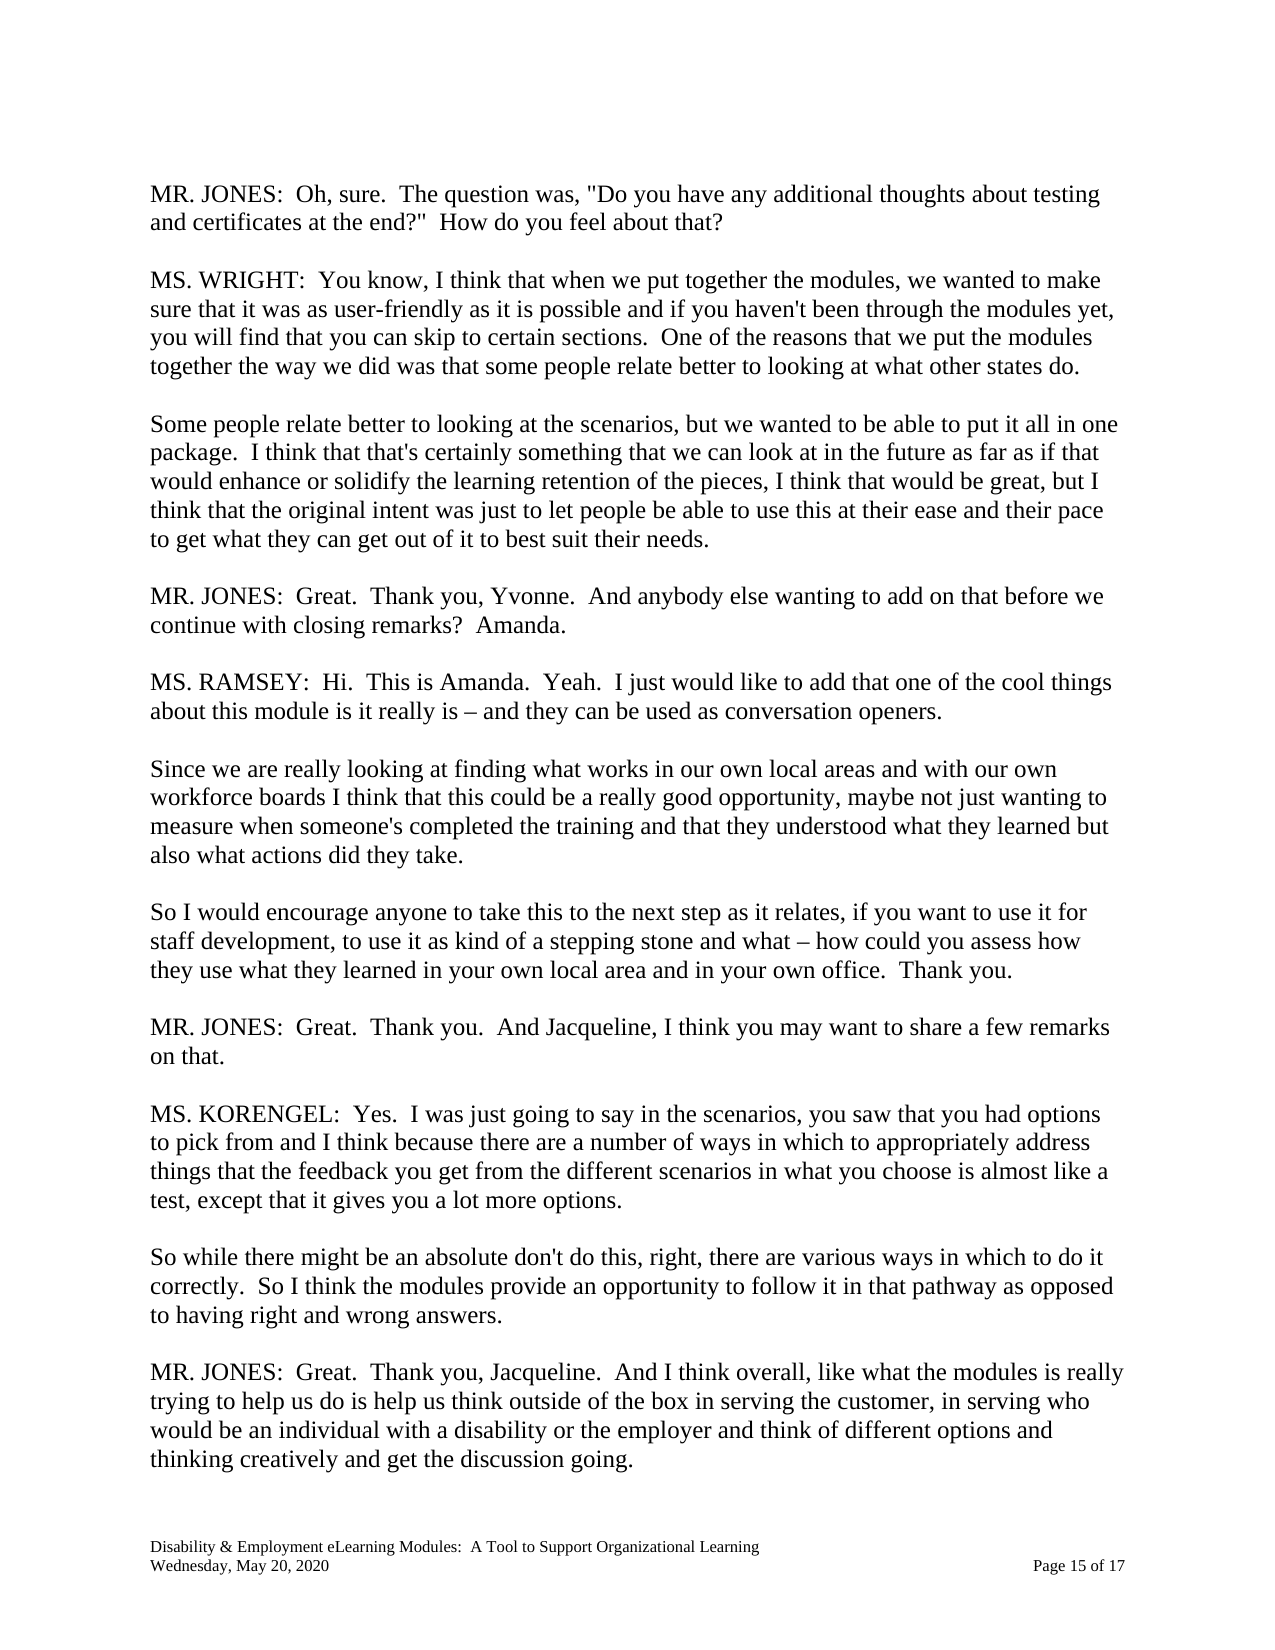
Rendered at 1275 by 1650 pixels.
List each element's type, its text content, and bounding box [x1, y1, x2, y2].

text So while there might be an absolute don't do this, right, there are various ways in which to do it correctly. So I think the modules provide an opportunity to follow it in that pathway as opposed to having right and wrong answers. [150, 1242, 1125, 1329]
text Since we are really looking at finding what works in our own local areas and with our own workforce boards I think that this could be a really good opportunity, maybe not just wanting to measure when someone's completed the training and that they understood what they learned but also what actions did they take. [150, 754, 1125, 869]
text MR. JONES: Great. Thank you, Jacqueline. And I think overall, like what the modules is really trying to help us do is help us think outside of the box in serving the customer, in serving who would be an individual with a disability or the employer and think of different options and thinking creatively and get the discussion going. [150, 1357, 1125, 1472]
text MR. JONES: Oh, sure. The question was, "Do you have any additional thoughts about testing and certificates at the end?" How do you feel about that? [150, 179, 1125, 236]
text Some people relate better to looking at the scenarios, but we wanted to be able to put it all in one package. I think that that's certainly something that we can look at in the future as far as if that would enhance or solidify the learning retention of the pieces, I think that would be great, but I think that the original intent was just to let people be able to use this at their ease and their pace to get what they can get out of it to best suit their needs. [150, 409, 1125, 552]
text MR. JONES: Great. Thank you, Yvonne. And anybody else wanting to add on that before we continue with closing remarks? Amanda. [150, 581, 1125, 639]
text MR. JONES: Great. Thank you. And Jacqueline, I think you may want to share a few remarks on that. [150, 1012, 1125, 1070]
text MS. RAMSEY: Hi. This is Amanda. Yeah. I just would like to add that one of the cool things about this module is it really is – and they can be used as conversation openers. [150, 667, 1125, 725]
text MS. WRIGHT: You know, I think that when we put together the modules, we wanted to make sure that it was as user-friendly as it is possible and if you haven't been through the modules yet, you will find that you can skip to certain sections. One of the reasons that we put the modules together the way we did was that some people relate better to looking at what other states do. [150, 265, 1125, 380]
text So I would encourage anyone to take this to the next step as it relates, if you want to use it for staff development, to use it as kind of a stepping stone and what – how could you assess how they use what they learned in your own local area and in your own office. Thank you. [150, 897, 1125, 984]
text MS. KORENGEL: Yes. I was just going to say in the scenarios, you saw that you had options to pick from and I think because there are a number of ways in which to appropriately address things that the feedback you get from the different scenarios in what you choose is almost like a test, except that it gives you a lot more options. [150, 1099, 1125, 1214]
